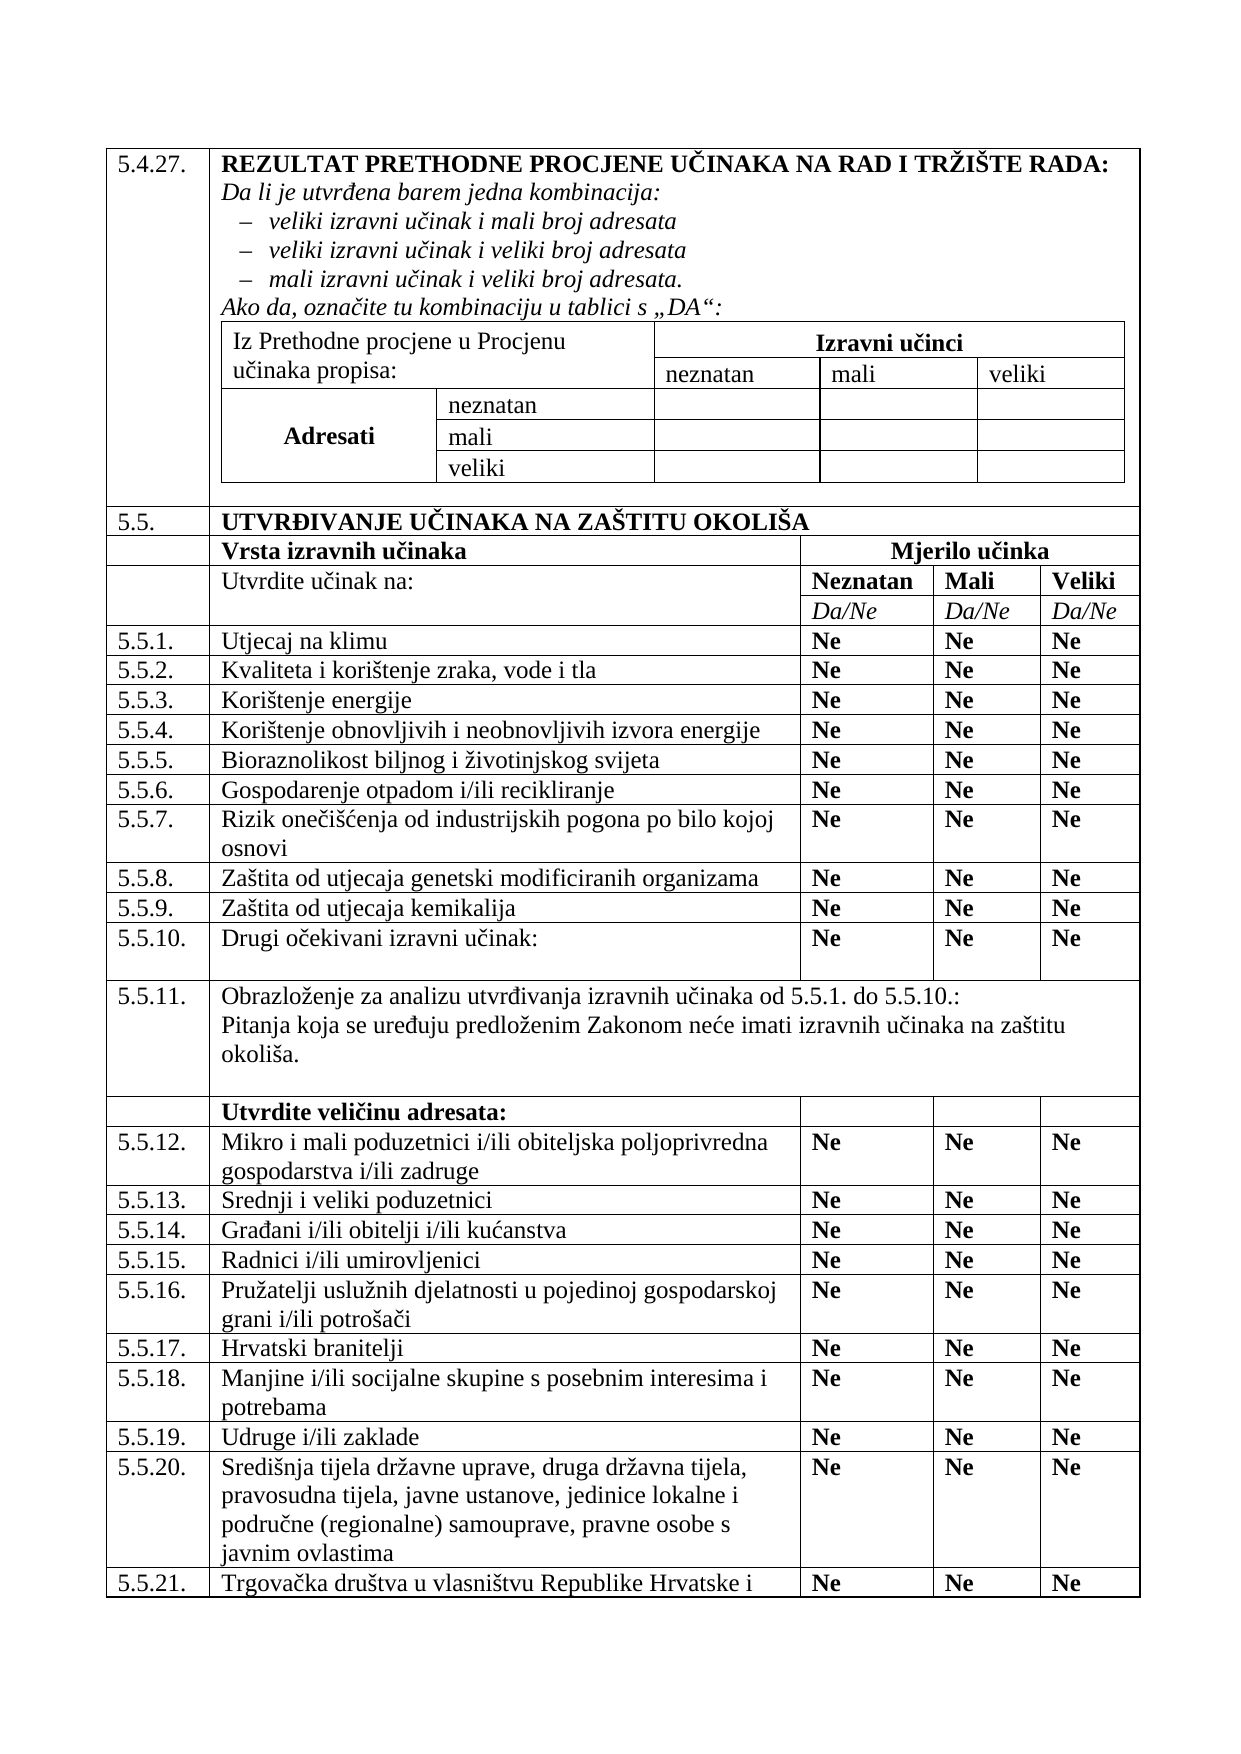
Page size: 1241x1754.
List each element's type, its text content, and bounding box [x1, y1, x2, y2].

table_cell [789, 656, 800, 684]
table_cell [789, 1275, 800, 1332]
table_cell [1029, 1097, 1040, 1126]
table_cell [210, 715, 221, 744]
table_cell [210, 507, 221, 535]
table_cell 5.5.18. [107, 1363, 209, 1421]
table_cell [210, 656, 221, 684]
table_cell 5.5.11. [107, 981, 209, 1096]
table_cell Ne [801, 805, 933, 862]
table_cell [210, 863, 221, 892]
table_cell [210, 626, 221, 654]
table_cell Ne [934, 805, 1040, 862]
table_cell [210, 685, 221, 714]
table_cell Ne [1041, 1452, 1139, 1567]
table_cell 5.4.27. [107, 149, 209, 506]
table_cell [107, 566, 209, 625]
table_cell Ne [934, 1363, 1040, 1421]
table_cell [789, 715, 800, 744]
table_cell Ne [1041, 923, 1139, 980]
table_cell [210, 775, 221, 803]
table_cell Ne [934, 923, 1040, 980]
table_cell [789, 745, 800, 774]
table_cell 5.5.12. [107, 1127, 209, 1184]
table_cell Ne [801, 1363, 933, 1421]
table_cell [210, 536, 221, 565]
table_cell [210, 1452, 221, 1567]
table_cell Ne [934, 1275, 1040, 1332]
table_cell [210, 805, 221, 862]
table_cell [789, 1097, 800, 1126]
table_cell Ne [1041, 1127, 1139, 1184]
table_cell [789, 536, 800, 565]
table_cell REZULTAT PRETHODNE PROCJENE UČINAKA NA RAD I TRŽIŠTE RADA: Da li je utvrđena barem jedna kombinacija: veliki izravni učinak i mali broj adresata veliki izravni učinak i veliki broj adresata mali izravni učinak i veliki broj adresata. Ako da, označite tu kombinaciju u tablici s „DA“: [210, 149, 1139, 506]
table_cell Utvrdite učinak na: [210, 566, 800, 625]
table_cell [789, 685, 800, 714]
table_cell [107, 536, 117, 565]
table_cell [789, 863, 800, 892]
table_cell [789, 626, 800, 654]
table_cell [1129, 1097, 1139, 1126]
table_cell 5.5.10. [107, 923, 209, 980]
table_cell [107, 1097, 117, 1126]
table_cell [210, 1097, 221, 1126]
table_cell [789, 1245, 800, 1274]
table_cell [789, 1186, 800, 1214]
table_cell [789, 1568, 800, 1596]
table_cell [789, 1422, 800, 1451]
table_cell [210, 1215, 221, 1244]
table_cell Ne [934, 1452, 1040, 1567]
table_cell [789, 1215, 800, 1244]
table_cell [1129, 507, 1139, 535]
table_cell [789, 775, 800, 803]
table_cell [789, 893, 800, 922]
table_cell Ne [801, 1275, 933, 1332]
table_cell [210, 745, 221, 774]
table_cell [922, 1097, 933, 1126]
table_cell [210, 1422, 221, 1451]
table_cell Ne [801, 923, 933, 980]
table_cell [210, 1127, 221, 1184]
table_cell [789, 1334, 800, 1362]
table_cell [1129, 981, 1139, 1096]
table_cell Ne [1041, 805, 1139, 862]
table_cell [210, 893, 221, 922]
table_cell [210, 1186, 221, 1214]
table_cell Ne [1041, 1275, 1139, 1332]
table_cell 5.5.20. [107, 1452, 209, 1567]
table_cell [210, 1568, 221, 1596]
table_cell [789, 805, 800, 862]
table_cell 5.5.16. [107, 1275, 209, 1332]
table_cell Ne [801, 1127, 933, 1184]
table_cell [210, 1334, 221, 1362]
table_cell Ne [1041, 1363, 1139, 1421]
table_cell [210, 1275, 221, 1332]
table_cell Ne [934, 1127, 1040, 1184]
table_cell [1041, 1097, 1052, 1126]
table_cell [934, 1097, 944, 1126]
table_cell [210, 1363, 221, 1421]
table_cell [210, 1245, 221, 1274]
table_cell Ne [801, 1452, 933, 1567]
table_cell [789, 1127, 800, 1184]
table_cell [198, 1097, 209, 1126]
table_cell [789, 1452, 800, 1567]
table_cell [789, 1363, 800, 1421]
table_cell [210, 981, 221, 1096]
table_cell [801, 1097, 812, 1126]
table_cell 5.5.7. [107, 805, 209, 862]
table_cell [198, 536, 209, 565]
